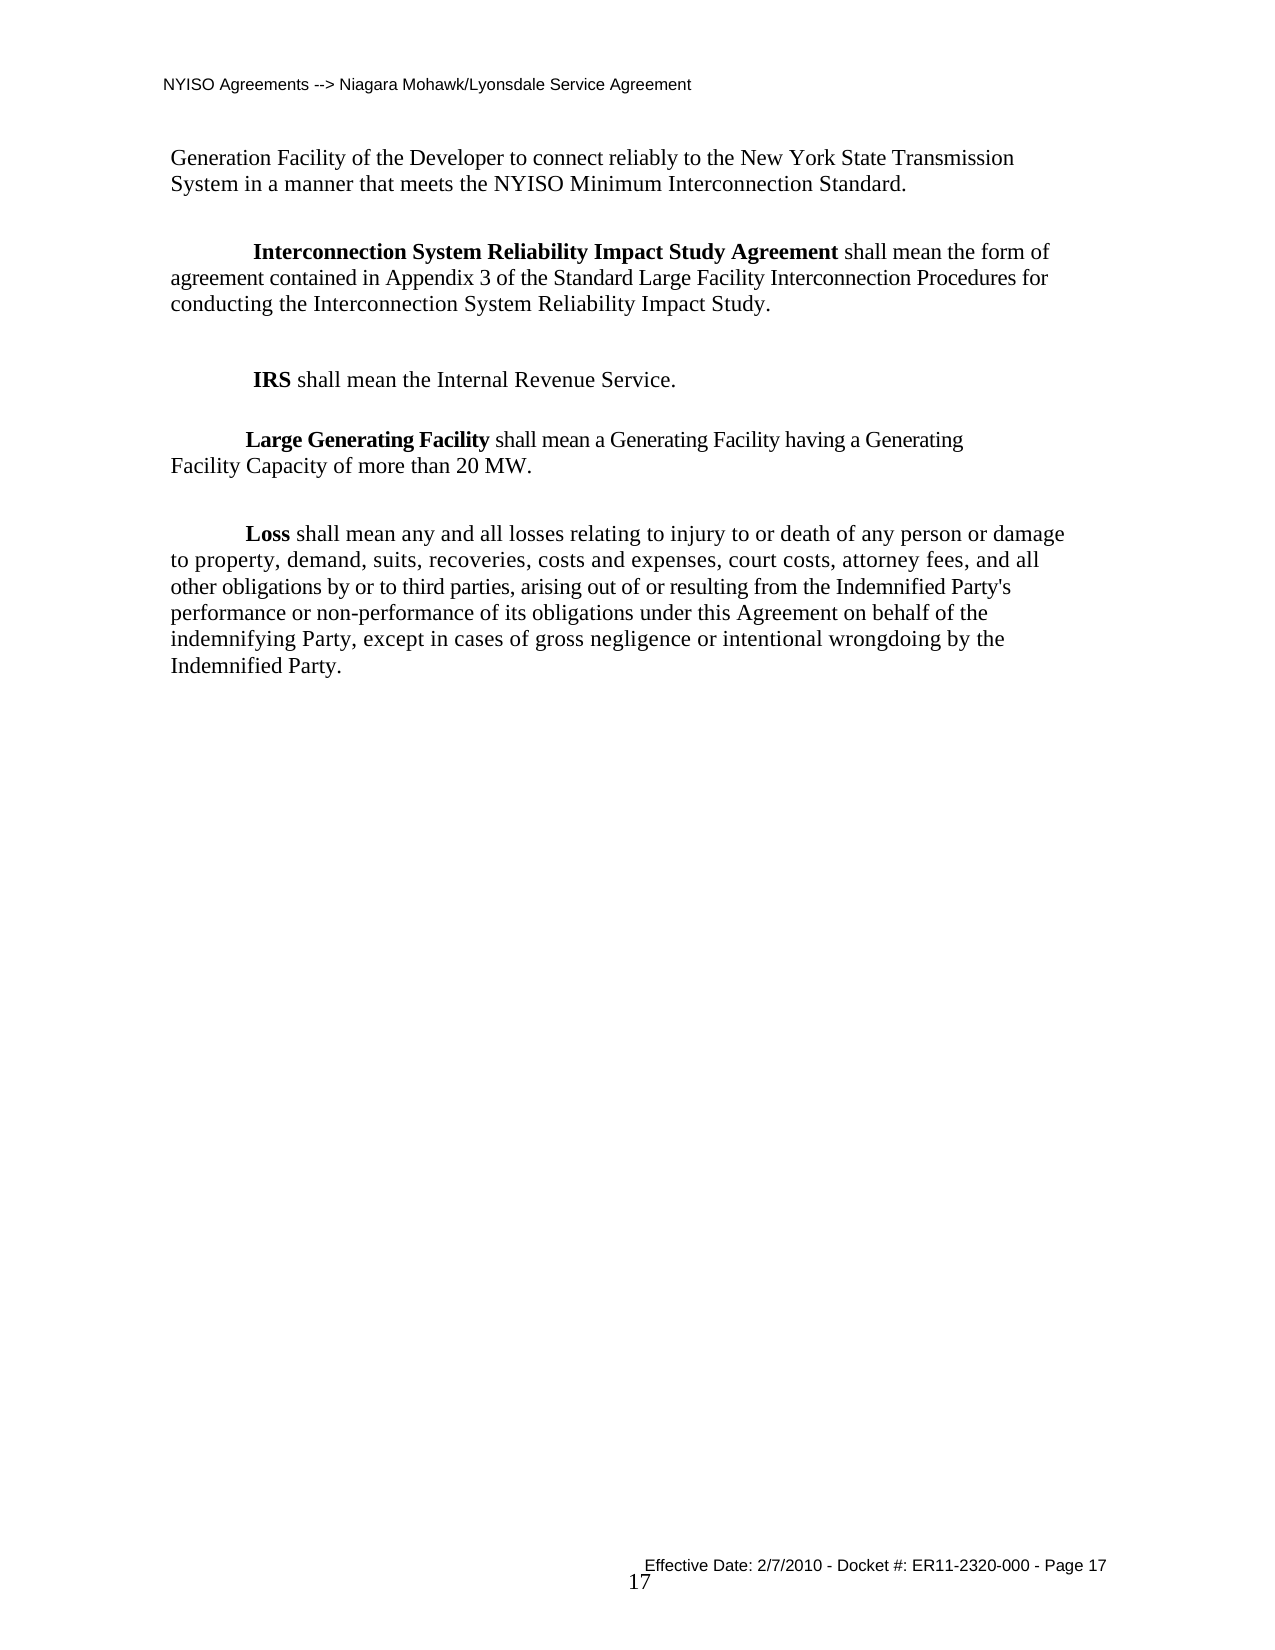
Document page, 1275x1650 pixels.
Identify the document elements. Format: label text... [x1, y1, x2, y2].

text Interconnection System Reliability Impact Study Agreement shall mean the form of agreement contained in Appendix 3 of the Standard Large Facility Interconnection Procedures for conducting the Interconnection System Reliability Impact Study. [170, 238, 1099, 317]
text Generation Facility of the Developer to connect reliably to the New York State Transmission System in a manner that meets the NYISO Minimum Interconnection Standard. [170, 144, 1054, 196]
text Loss shall mean any and all losses relating to injury to or death of any person or damage to property, demand, suits, recoveries, costs and expenses, court costs, attorney fees, and all other obligations by or to third parties, arising out of or resulting from the Indemnified Party's performance or non-performance of its obligations under this Agreement on behalf of the indemnifying Party, except in cases of gross negligence or intentional wrongdoing by the Indemnified Party. [170, 520, 1077, 678]
text Large Generating Facility shall mean a Generating Facility having a Generating Facility Capacity of more than 20 MW. [170, 426, 1002, 479]
text IRS shall mean the Internal Revenue Service. [253, 369, 1107, 392]
